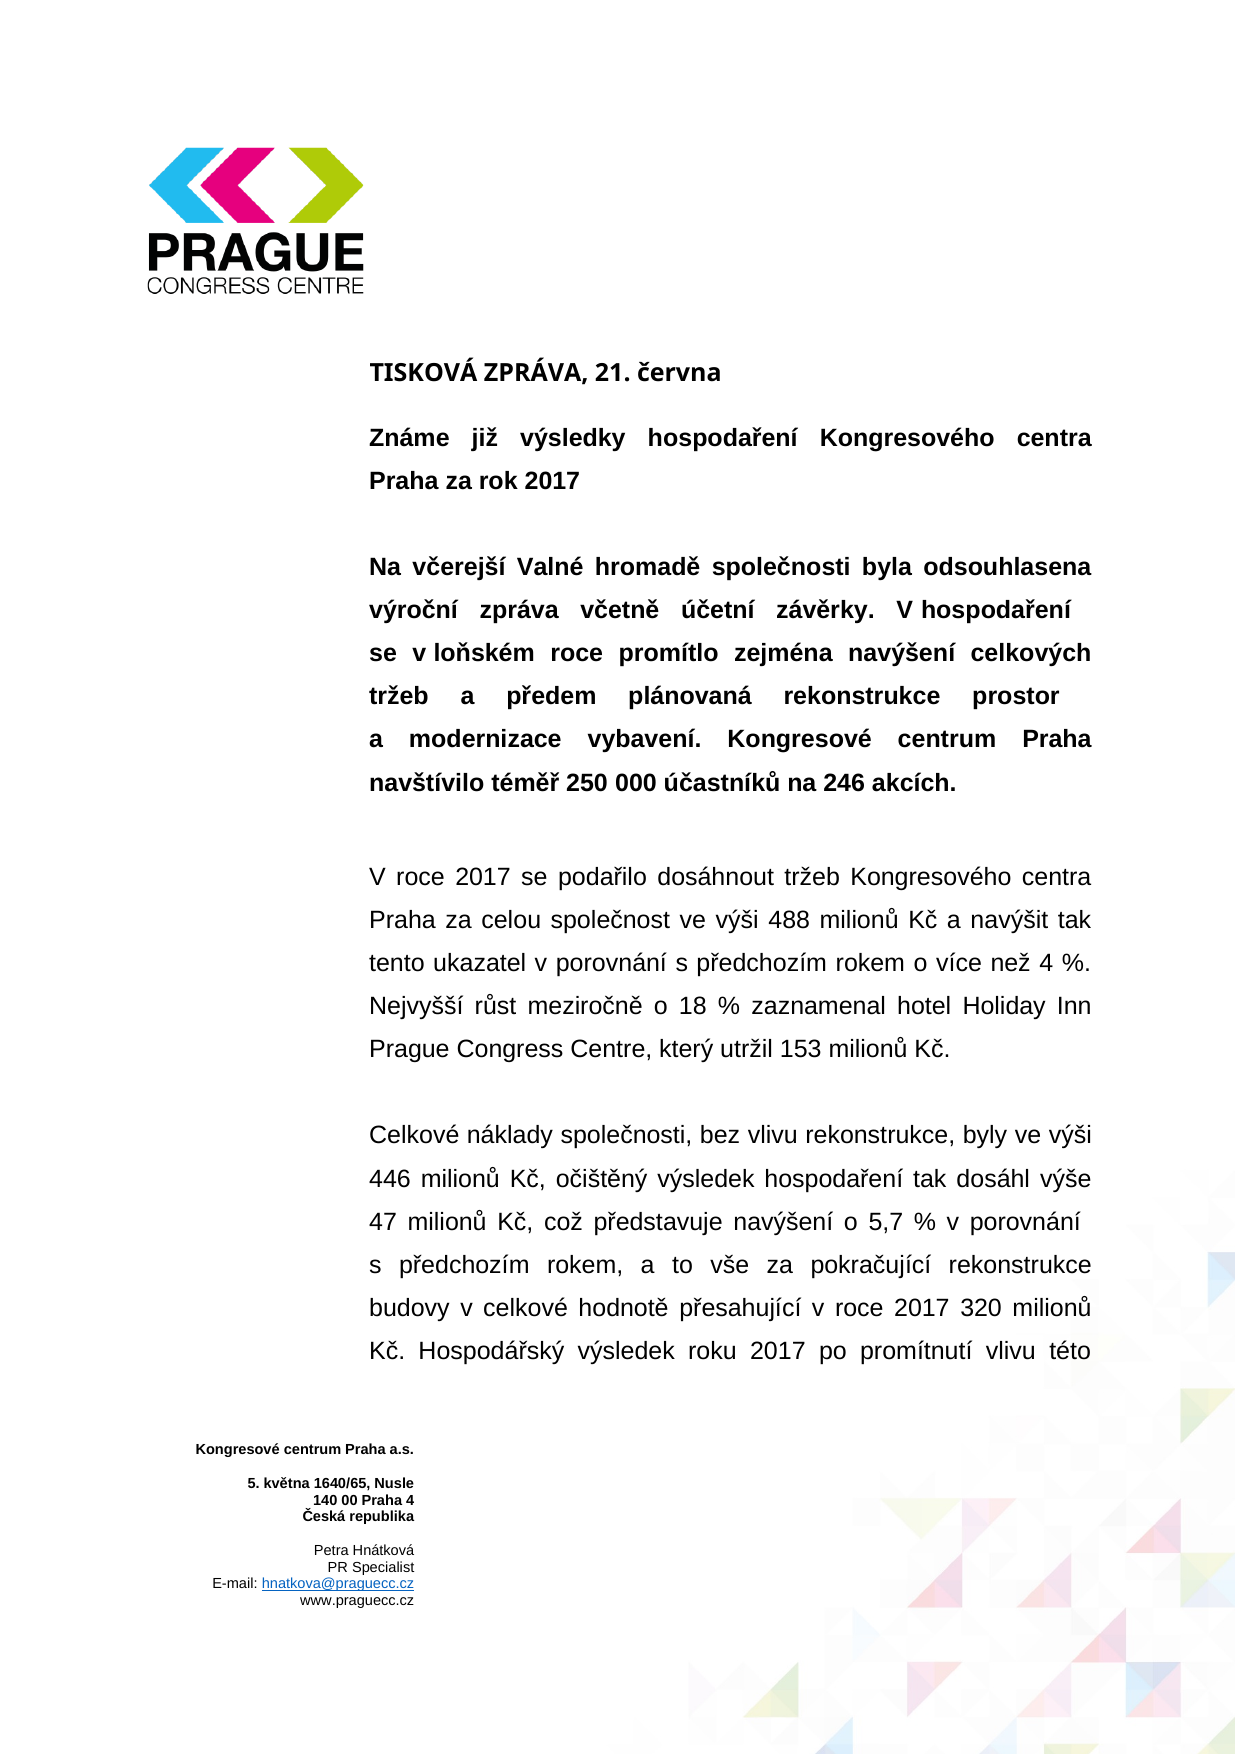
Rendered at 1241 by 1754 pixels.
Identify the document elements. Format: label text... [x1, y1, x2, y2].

text V roce 2017 se podařilo dosáhnout tržeb Kongresového centra Praha za celou společnost ve výši 488 milionů Kč a navýšit tak tento ukazatel v porovnání s předchozím rokem o více než 4 %. Nejvyšší růst meziročně o 18 % zaznamenal hotel Holiday Inn Prague Congress Centre, který utržil 153 milionů Kč. [369, 862, 1092, 1063]
picture [110, 111, 401, 332]
text Známe již výsledky hospodaření Kongresového centra Praha za rok 2017 [369, 422, 1092, 494]
text TISKOVÁ ZPRÁVA, 21. června [162, 354, 1092, 388]
text Na včerejší Valné hromadě společnosti byla odsouhlasena výroční zpráva včetně účetní závěrky. V hospodaření se v loňském roce promítlo zejména navýšení celkových tržeb a předem plánovaná rekonstrukce prostor a modernizace vybavení. Kongresové centrum Praha navštívilo téměř 250 000 účastníků na 246 akcích. [369, 552, 1092, 796]
picture [578, 842, 1235, 1754]
